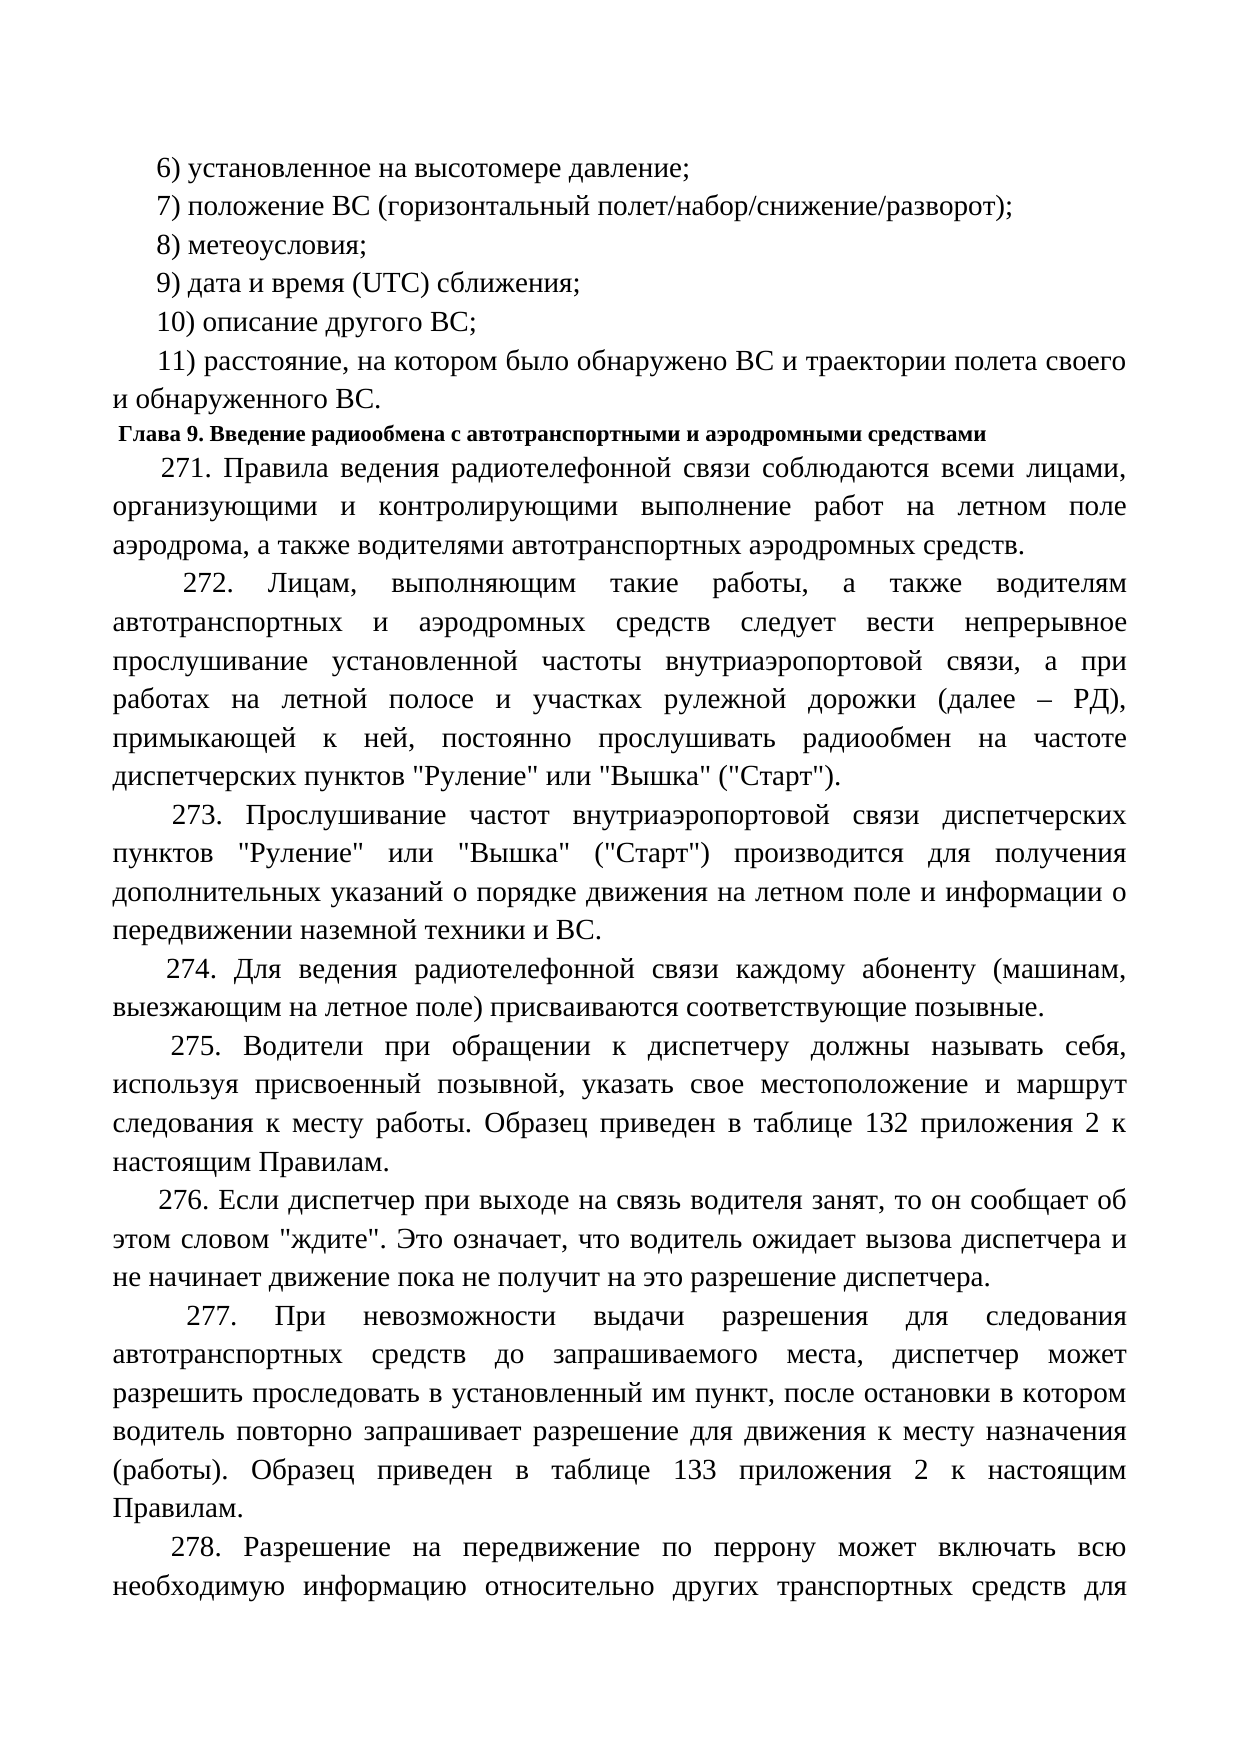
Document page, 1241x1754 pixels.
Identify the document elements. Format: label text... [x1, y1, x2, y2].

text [112, 1529, 1128, 1601]
text 276. Если диспетчер при выходе на связь водителя занят, то он сообщает об этом словом "ждите". Это означает, что водитель ожидает вызова диспетчера и не начинает движение пока не получит на это разрешение диспетчера. [112, 1182, 1128, 1293]
text 277. При невозможности выдачи разрешения для следования автотранспортных средств до запрашиваемого места, диспетчер может разрешить проследовать в установленный им пункт, после остановки в котором водитель повторно запрашивает разрешение для движения к месту назначения (работы). Образец приведен в таблице 133 приложения 2 к настоящим Правилам. [112, 1298, 1128, 1524]
text 8) метеоусловия; [112, 227, 1128, 261]
text 274. Для ведения радиотелефонной связи каждому абоненту (машинам, выезжающим на летное поле) присваиваются соответствующие позывные. [112, 951, 1128, 1023]
text 273. Прослушивание частот внутриаэропортовой связи диспетчерских пунктов "Руление" или "Вышка" ("Старт") производится для получения дополнительных указаний о порядке движения на летном поле и информации о передвижении наземной техники и ВС. [112, 797, 1128, 946]
text 6) установленное на высотомере давление; [112, 150, 1128, 183]
text 272. Лицам, выполняющим такие работы, а также водителям автотранспортных и аэродромных средств следует вести непрерывное прослушивание установленной частоты внутриаэропортовой связи, а при работах на летной полосе и участках рулежной дорожки (далее – РД), примыкающей к ней, постоянно прослушивать радиообмен на частоте диспетчерских пунктов "Руление" или "Вышка" ("Старт"). [112, 566, 1128, 792]
text Глава 9. Введение радиообмена с автотранспортными и аэродромными средствами [112, 420, 1128, 446]
text 11) расстояние, на котором было обнаружено ВС и траектории полета своего и обнаруженного ВС. [112, 343, 1128, 415]
text 271. Правила ведения радиотелефонной связи соблюдаются всеми лицами, организующими и контролирующими выполнение работ на летном поле аэродрома, а также водителями автотранспортных аэродромных средств. [112, 450, 1128, 561]
text 7) положение ВС (горизонтальный полет/набор/снижение/разворот); [112, 188, 1128, 222]
text 10) описание другого ВС; [112, 304, 1128, 338]
text 9) дата и время (UTC) сближения; [112, 266, 1128, 299]
text 275. Водители при обращении к диспетчеру должны называть себя, используя присвоенный позывной, указать свое местоположение и маршрут следования к месту работы. Образец приведен в таблице 132 приложения 2 к настоящим Правилам. [112, 1028, 1128, 1177]
